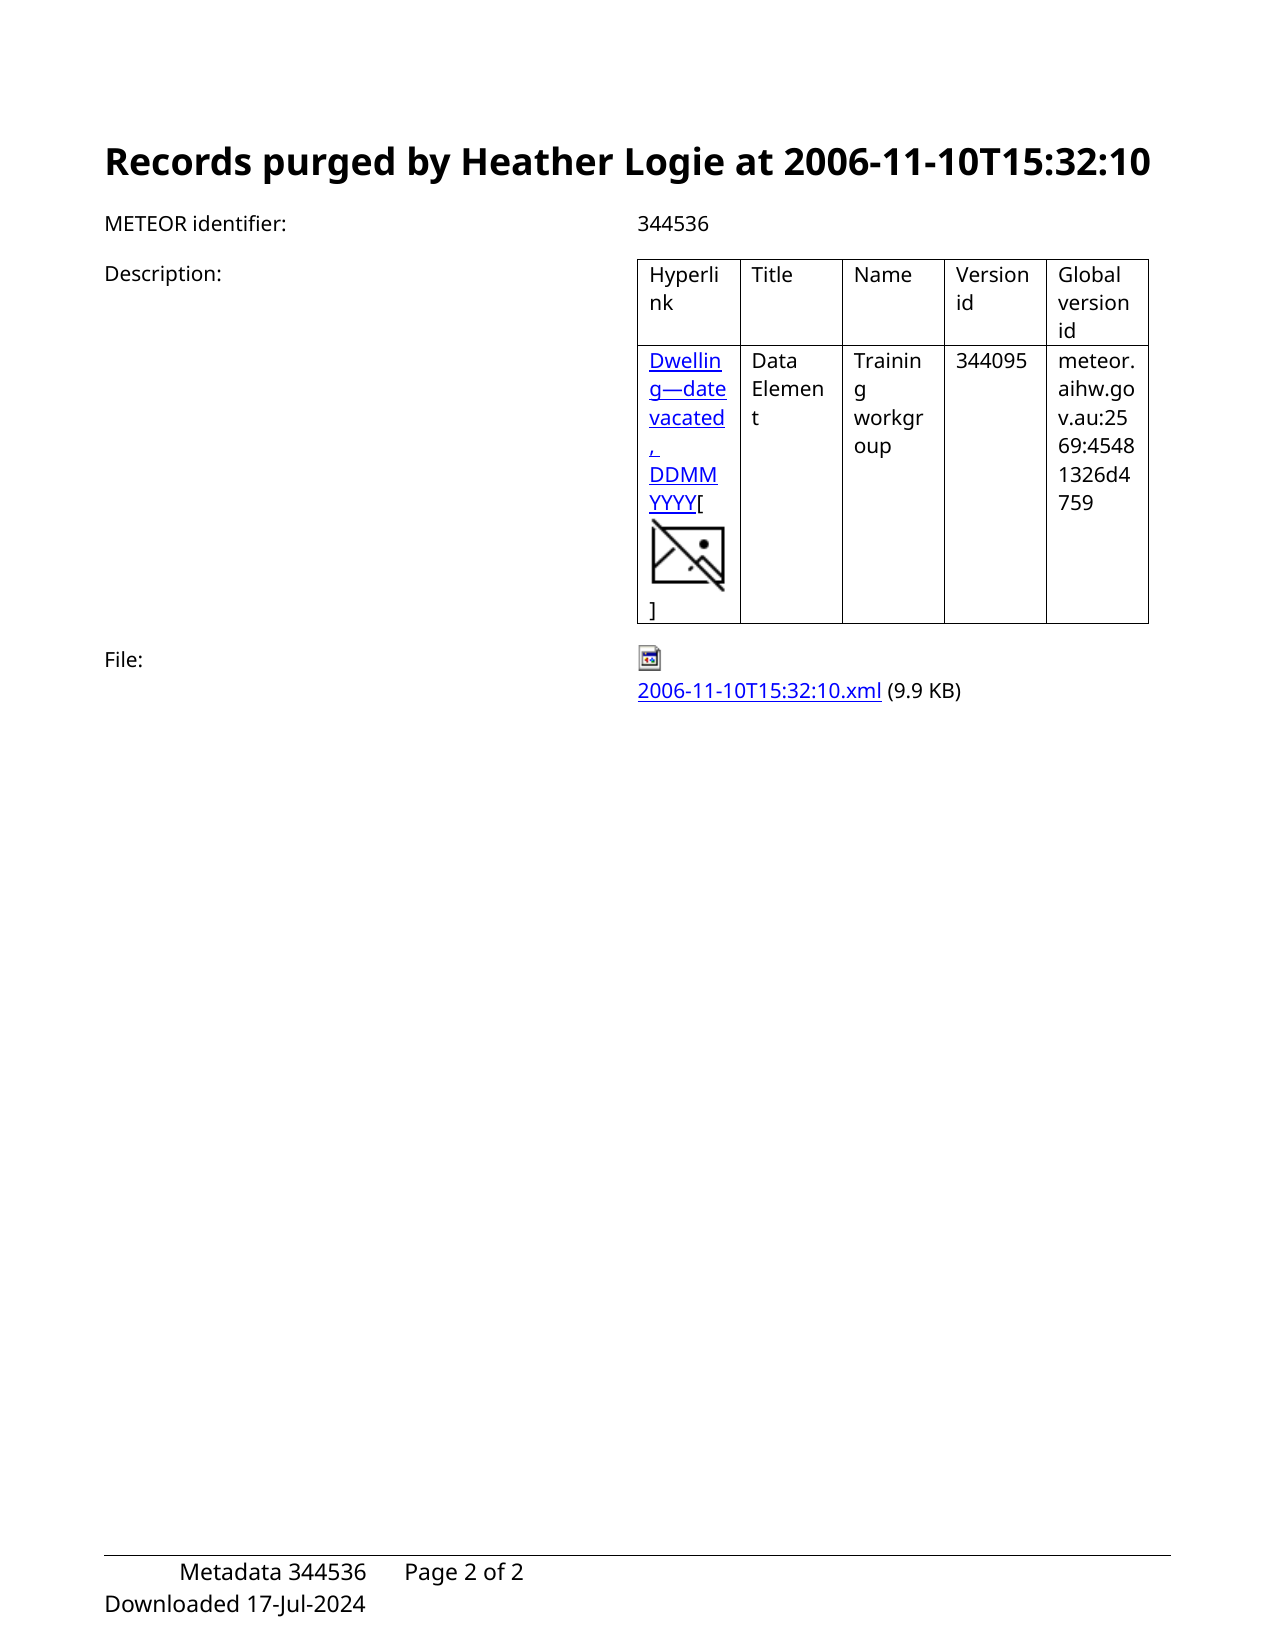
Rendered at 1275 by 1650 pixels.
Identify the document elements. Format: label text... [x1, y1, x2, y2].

table_header 344536 [626, 199, 1159, 248]
table_cell 2006-11-10T15:32:10.xml (9.9 KB) [626, 635, 1159, 746]
table_cell Description: [93, 248, 626, 635]
subtitle Records purged by Heather Logie at 2006-11-10T15:32:10 [104, 135, 1171, 186]
table_cell [626, 248, 1159, 635]
table_header METEOR identifier: [93, 199, 626, 248]
table_cell File: [93, 635, 626, 746]
